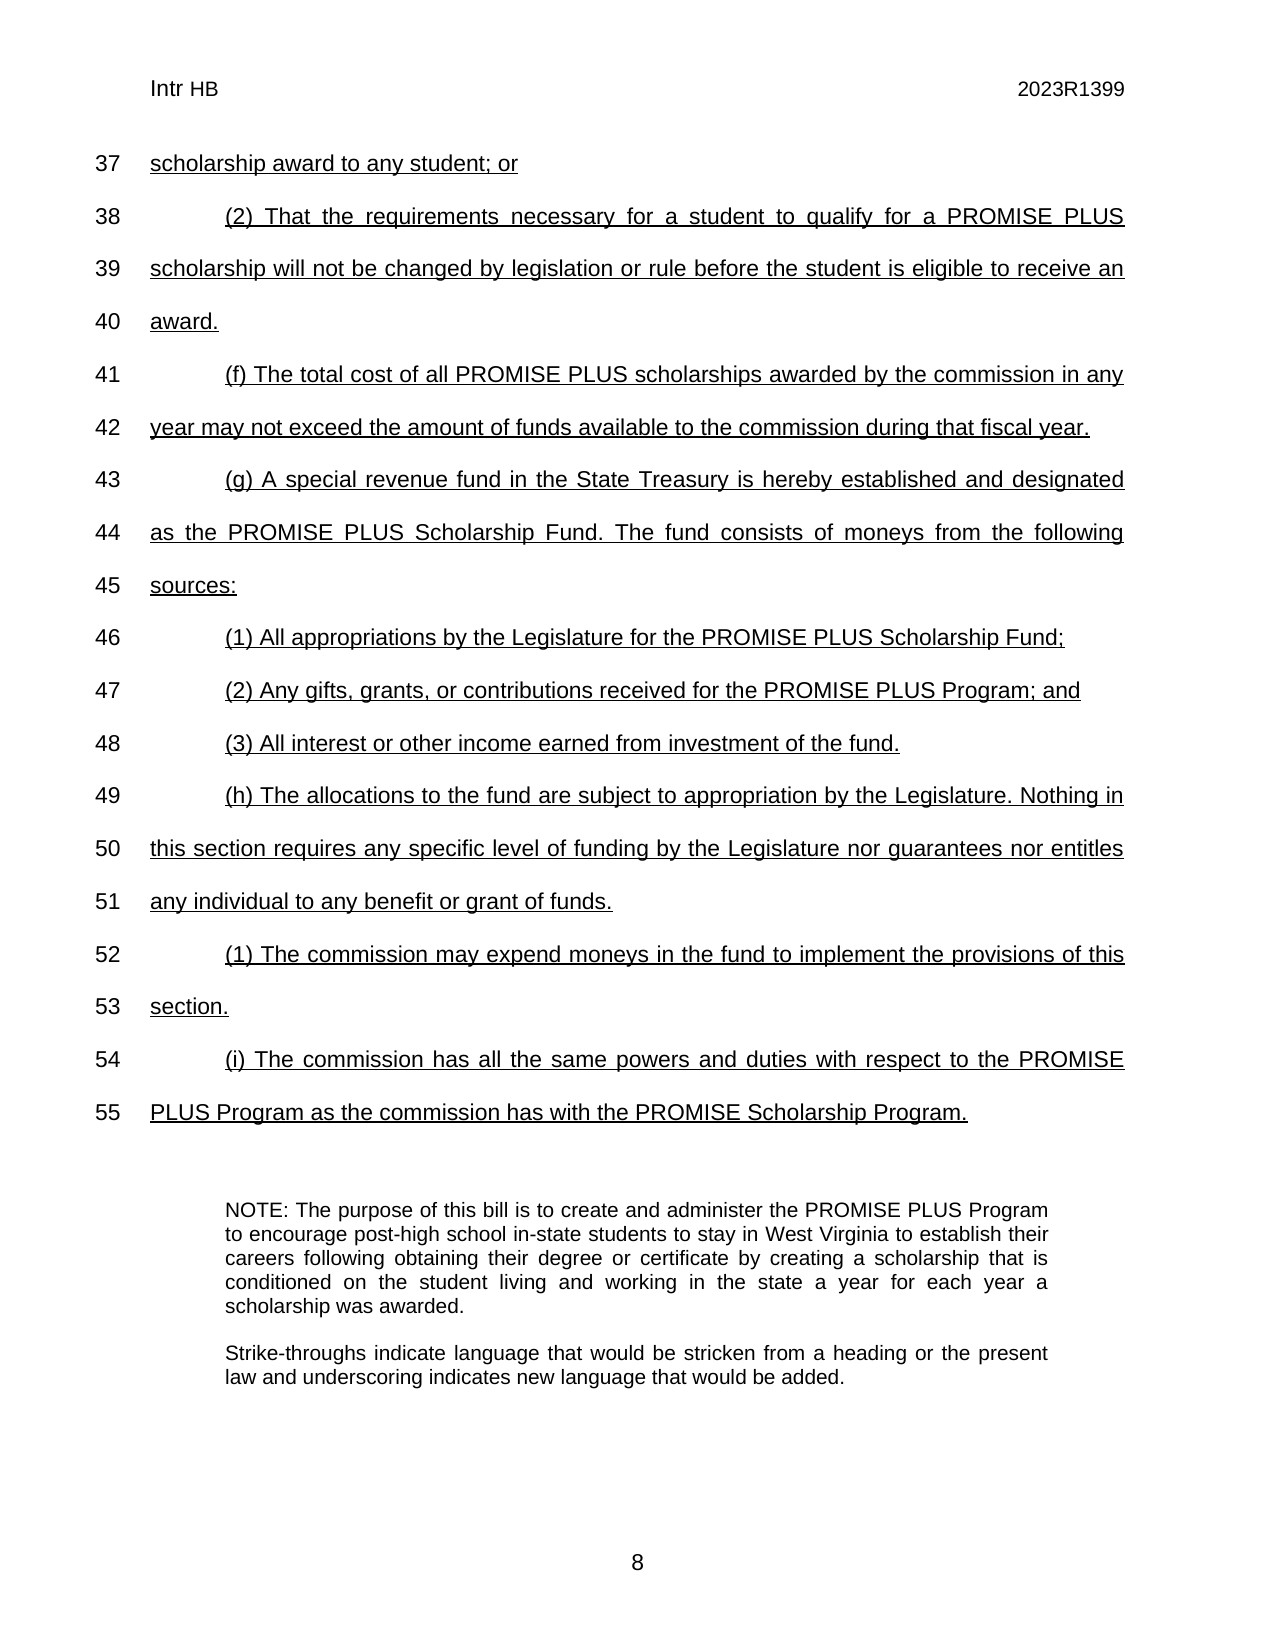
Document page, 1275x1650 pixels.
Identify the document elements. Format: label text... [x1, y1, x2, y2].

text Strike-throughs indicate language that would be stricken from a heading or the present law and underscoring indicates new language that would be added. [225, 1341, 1050, 1389]
text NOTE: The purpose of this bill is to create and administer the PROMISE PLUS Program to encourage post-high school in-state students to stay in West Virginia to establish their careers following obtaining their degree or certificate by creating a scholarship that is conditioned on the student living and working in the state a year for each year a scholarship was awarded. [225, 1198, 1050, 1318]
text (g) A special revenue fund in the State Treasury is hereby established and designated as the PROMISE PLUS Scholarship Fund. The fund consists of moneys from the following sources: [150, 466, 1125, 598]
text (2) That the requirements necessary for a student to qualify for a PROMISE PLUS scholarship will not be changed by legislation or rule before the student is eligible to receive an award. [150, 203, 1125, 278]
text (f) The total cost of all PROMISE PLUS scholarships awarded by the commission in any year may not exceed the amount of funds available to the commission during that fiscal year. [150, 361, 1125, 440]
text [150, 150, 1125, 176]
text (i) The commission has all the same powers and duties with respect to the PROMISE PLUS Program as the commission has with the PROMISE Scholarship Program. [150, 1046, 1125, 1125]
text (2) That the requirements necessary for a student to qualify for a PROMISE PLUS scholarship will not be changed by legislation or rule before the student is eligible to receive an award. [150, 279, 1125, 334]
text (2) Any gifts, grants, or contributions received for the PROMISE PLUS Program; and [150, 677, 1125, 703]
text (1) All appropriations by the Legislature for the PROMISE PLUS Scholarship Fund; [150, 624, 1125, 651]
text (3) All interest or other income earned from investment of the fund. [150, 730, 1125, 756]
text (h) The allocations to the fund are subject to appropriation by the Legislature. Nothing in this section requires any specific level of funding by the Legislature nor guarantees nor entitles any individual to any benefit or grant of funds. [150, 782, 1125, 914]
text (1) The commission may expend moneys in the fund to implement the provisions of this section. [150, 941, 1125, 1020]
